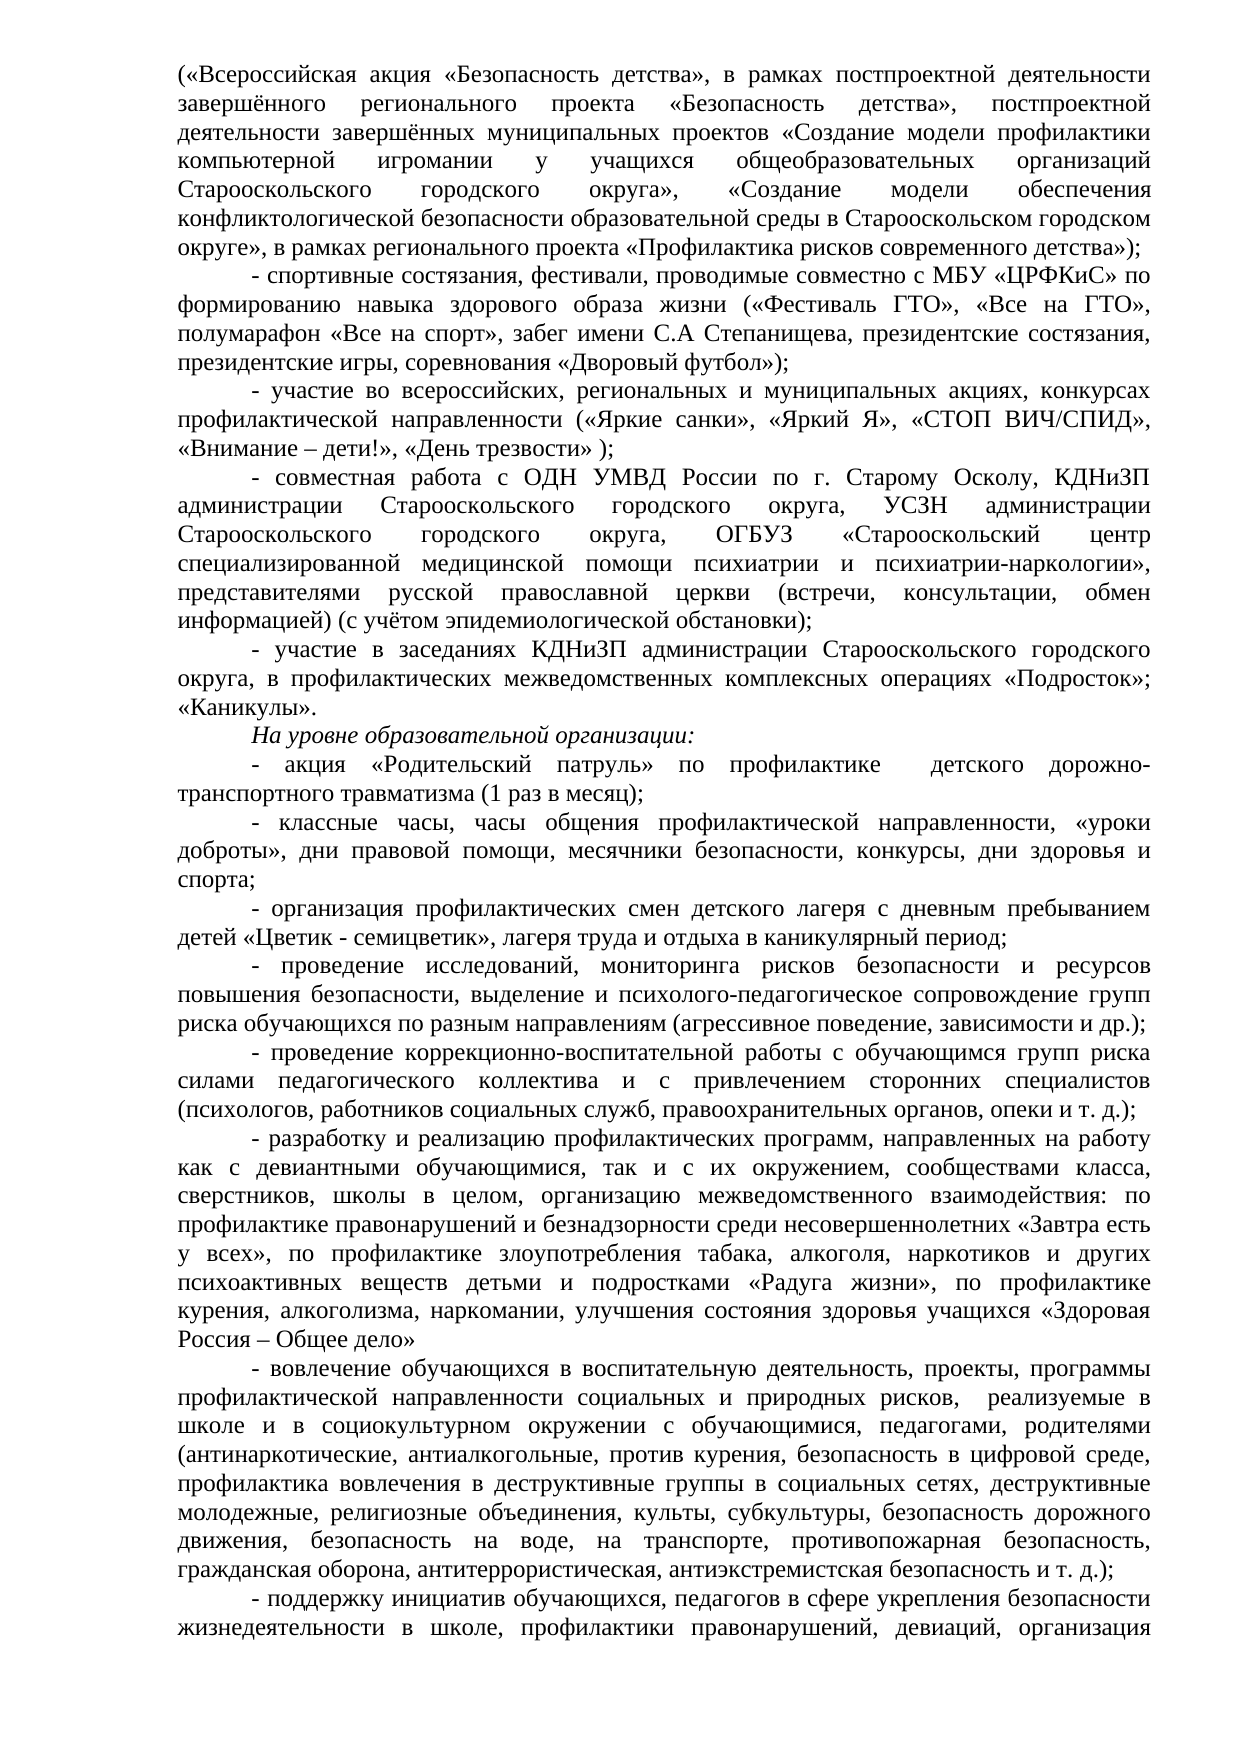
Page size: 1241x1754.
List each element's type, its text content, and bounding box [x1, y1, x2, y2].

text - классные часы, часы общения профилактической направленности, «уроки доброты», дни правовой помощи, месячники безопасности, конкурсы, дни здоровья и спорта; [177, 807, 1152, 893]
text - организация профилактических смен детского лагеря с дневным пребыванием детей «Цветик - семицветик», лагеря труда и отдыха в каникулярный период; [177, 893, 1152, 950]
text - разработку и реализацию профилактических программ, направленных на работу как с девиантными обучающимися, так и с их окружением, сообществами класса, сверстников, школы в целом, организацию межведомственного взаимодействия: по профилактике правонарушений и безнадзорности среди несовершеннолетних «Завтра есть у всех», по профилактике злоупотребления табака, алкоголя, наркотиков и других психоактивных веществ детьми и подростками «Радуга жизни», по профилактике курения, алкоголизма, наркомании, улучшения состояния здоровья учащихся «Здоровая Россия – Общее дело» [177, 1123, 1152, 1353]
text - проведение исследований, мониторинга рисков безопасности и ресурсов повышения безопасности, выделение и психолого-педагогическое сопровождение групп риска обучающихся по разным направлениям (агрессивное поведение, зависимости и др.); [177, 950, 1152, 1037]
text - совместная работа с ОДН УМВД России по г. Старому Осколу, КДНиЗП администрации Старооскольского городского округа, УСЗН администрации Старооскольского городского округа, ОГБУЗ «Старооскольский центр специализированной медицинской помощи психиатрии и психиатрии-наркологии», представителями русской православной церкви (встречи, консультации, обмен информацией) (с учётом эпидемиологической обстановки); [177, 462, 1152, 634]
text - участие в заседаниях КДНиЗП администрации Старооскольского городского округа, в профилактических межведомственных комплексных операциях «Подросток»; «Каникулы». [177, 634, 1152, 720]
text - вовлечение обучающихся в воспитательную деятельность, проекты, программы профилактической направленности социальных и природных рисков, реализуемые в школе и в социокультурном окружении с обучающимися, педагогами, родителями (антинаркотические, антиалкогольные, против курения, безопасность в цифровой среде, профилактика вовлечения в деструктивные группы в социальных сетях, деструктивные молодежные, религиозные объединения, культы, субкультуры, безопасность дорожного движения, безопасность на воде, на транспорте, противопожарная безопасность, гражданская оборона, антитеррористическая, антиэкстремистская безопасность и т. д.); [177, 1353, 1152, 1583]
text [177, 1583, 1152, 1640]
text - участие во всероссийских, региональных и муниципальных акциях, конкурсах профилактической направленности («Яркие санки», «Яркий Я», «СТОП ВИЧ/СПИД», «Внимание – дети!», «День трезвости» ); [177, 375, 1152, 462]
text - акция «Родительский патруль» по профилактике детского дорожно-транспортного травматизма (1 раз в месяц); [177, 749, 1152, 807]
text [177, 59, 1152, 260]
text - проведение коррекционно-воспитательной работы с обучающимся групп риска силами педагогического коллектива и с привлечением сторонних специалистов (психологов, работников социальных служб, правоохранительных органов, опеки и т. д.); [177, 1037, 1152, 1123]
text На уровне образовательной организации: [177, 720, 1152, 749]
text - спортивные состязания, фестивали, проводимые совместно с МБУ «ЦРФКиС» по формированию навыка здорового образа жизни («Фестиваль ГТО», «Все на ГТО», полумарафон «Все на спорт», забег имени С.А Степанищева, президентские состязания, президентские игры, соревнования «Дворовый футбол»); [177, 260, 1152, 375]
